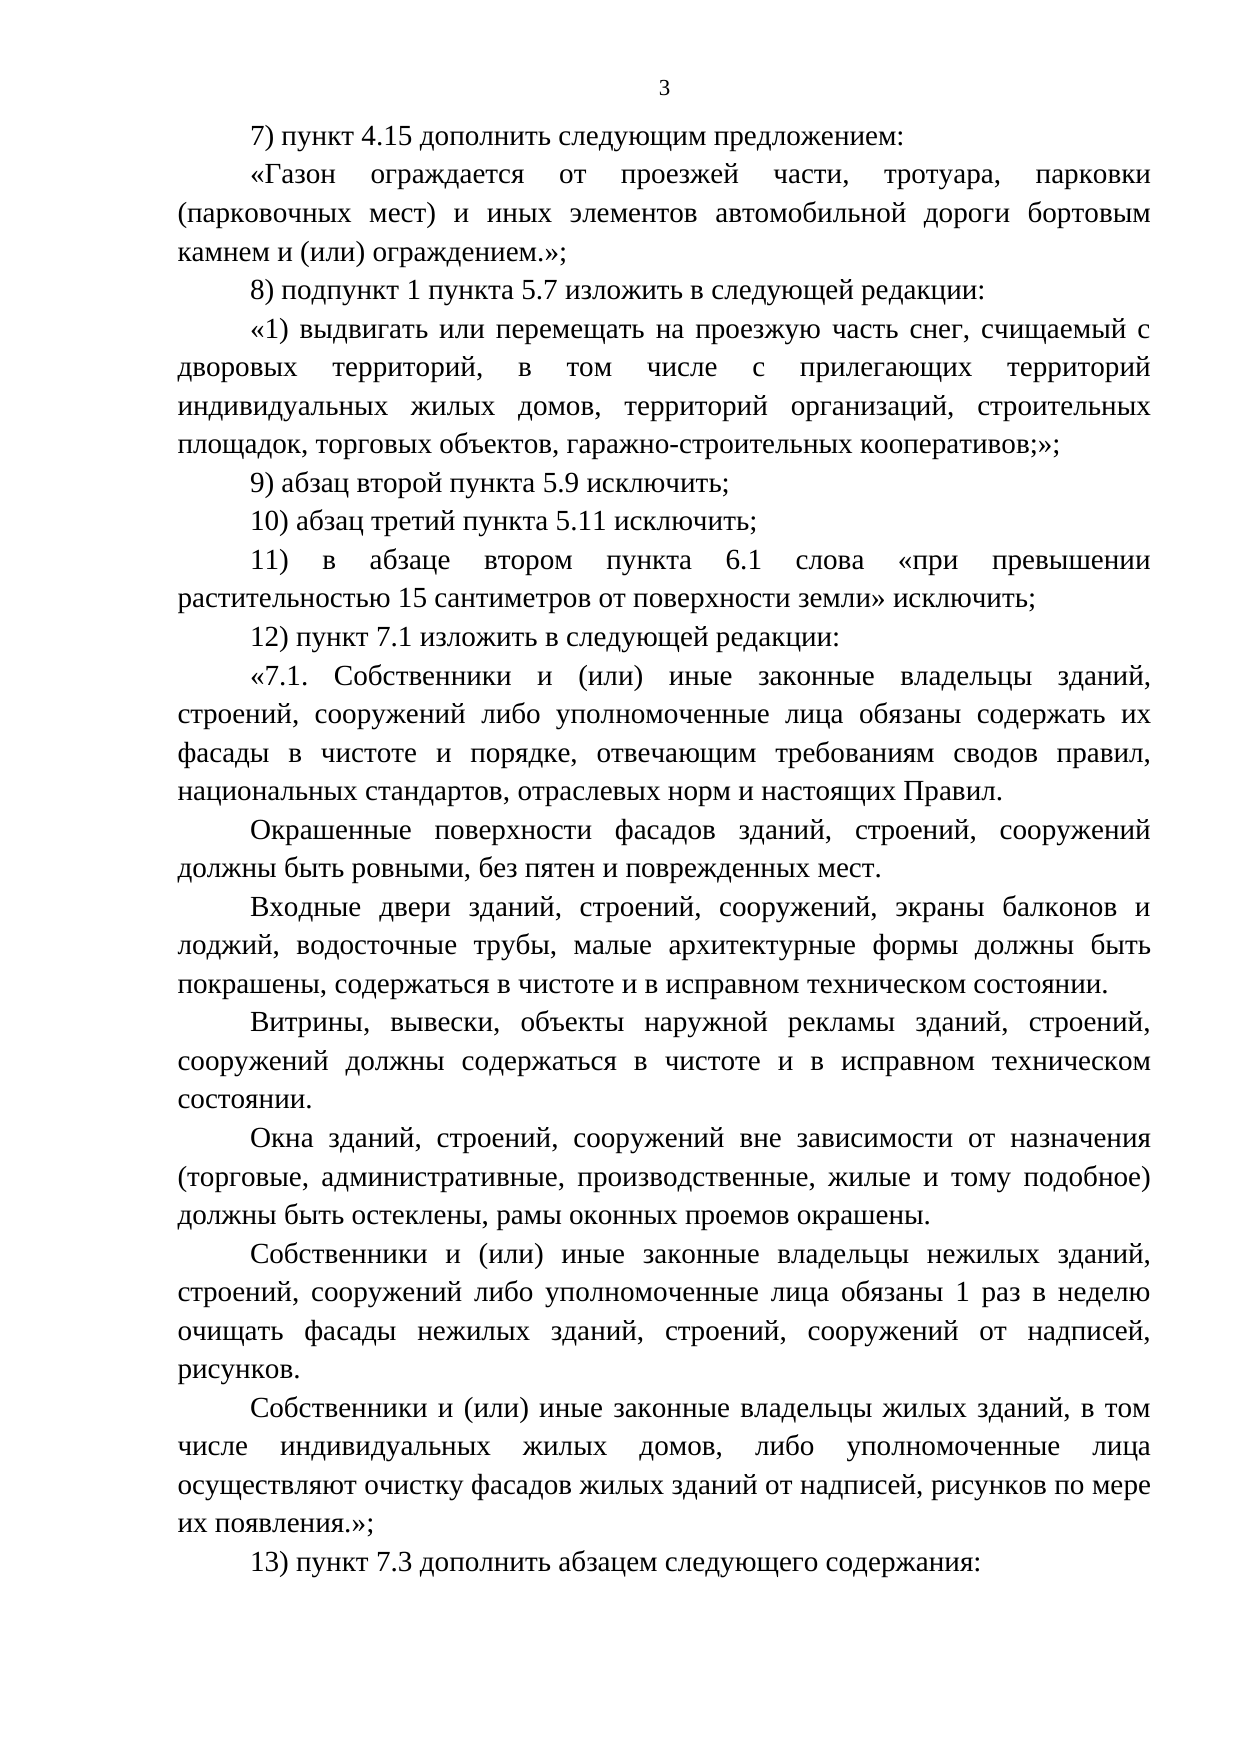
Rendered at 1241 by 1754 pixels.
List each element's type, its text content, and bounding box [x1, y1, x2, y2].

text Собственники и (или) иные законные владельцы нежилых зданий, строений, сооружений либо уполномоченные лица обязаны 1 раз в неделю очищать фасады нежилых зданий, строений, сооружений от надписей, рисунков. [177, 1236, 1152, 1385]
text Окрашенные поверхности фасадов зданий, строений, сооружений должны быть ровными, без пятен и поврежденных мест. [177, 812, 1152, 884]
text «Газон ограждается от проезжей части, тротуара, парковки (парковочных мест) и иных элементов автомобильной дороги бортовым камнем и (или) ограждением.»; [177, 157, 1152, 267]
text 11) в абзаце втором пункта 6.1 слова «при превышении растительностью 15 сантиметров от поверхности земли» исключить; [177, 542, 1152, 614]
text «1) выдвигать или перемещать на проезжую часть снег, счищаемый с дворовых территорий, в том числе с прилегающих территорий индивидуальных жилых домов, территорий организаций, строительных площадок, торговых объектов, гаражно-строительных кооперативов;»; [177, 311, 1152, 460]
text 12) пункт 7.1 изложить в следующей редакции: [177, 619, 1152, 653]
text «7.1. Собственники и (или) иные законные владельцы зданий, строений, сооружений либо уполномоченные лица обязаны содержать их фасады в чистоте и порядке, отвечающим требованиям сводов правил, национальных стандартов, отраслевых норм и настоящих Правил. [177, 658, 1152, 807]
text 8) подпункт 1 пункта 5.7 изложить в следующей редакции: [177, 272, 1152, 306]
text Витрины, вывески, объекты наружной рекламы зданий, строений, сооружений должны содержаться в чистоте и в исправном техническом состоянии. [177, 1004, 1152, 1115]
text 9) абзац второй пункта 5.9 исключить; [177, 465, 1152, 498]
text 7) пункт 4.15 дополнить следующим предложением: [177, 118, 1152, 152]
text Собственники и (или) иные законные владельцы жилых зданий, в том числе индивидуальных жилых домов, либо уполномоченные лица осуществляют очистку фасадов жилых зданий от надписей, рисунков по мере их появления.»; [177, 1390, 1152, 1539]
text 13) пункт 7.3 дополнить абзацем следующего содержания: [177, 1544, 1152, 1578]
text Окна зданий, строений, сооружений вне зависимости от назначения (торговые, административные, производственные, жилые и тому подобное) должны быть остеклены, рамы оконных проемов окрашены. [177, 1120, 1152, 1231]
text 10) абзац третий пункта 5.11 исключить; [177, 503, 1152, 537]
text Входные двери зданий, строений, сооружений, экраны балконов и лоджий, водосточные трубы, малые архитектурные формы должны быть покрашены, содержаться в чистоте и в исправном техническом состоянии. [177, 889, 1152, 999]
